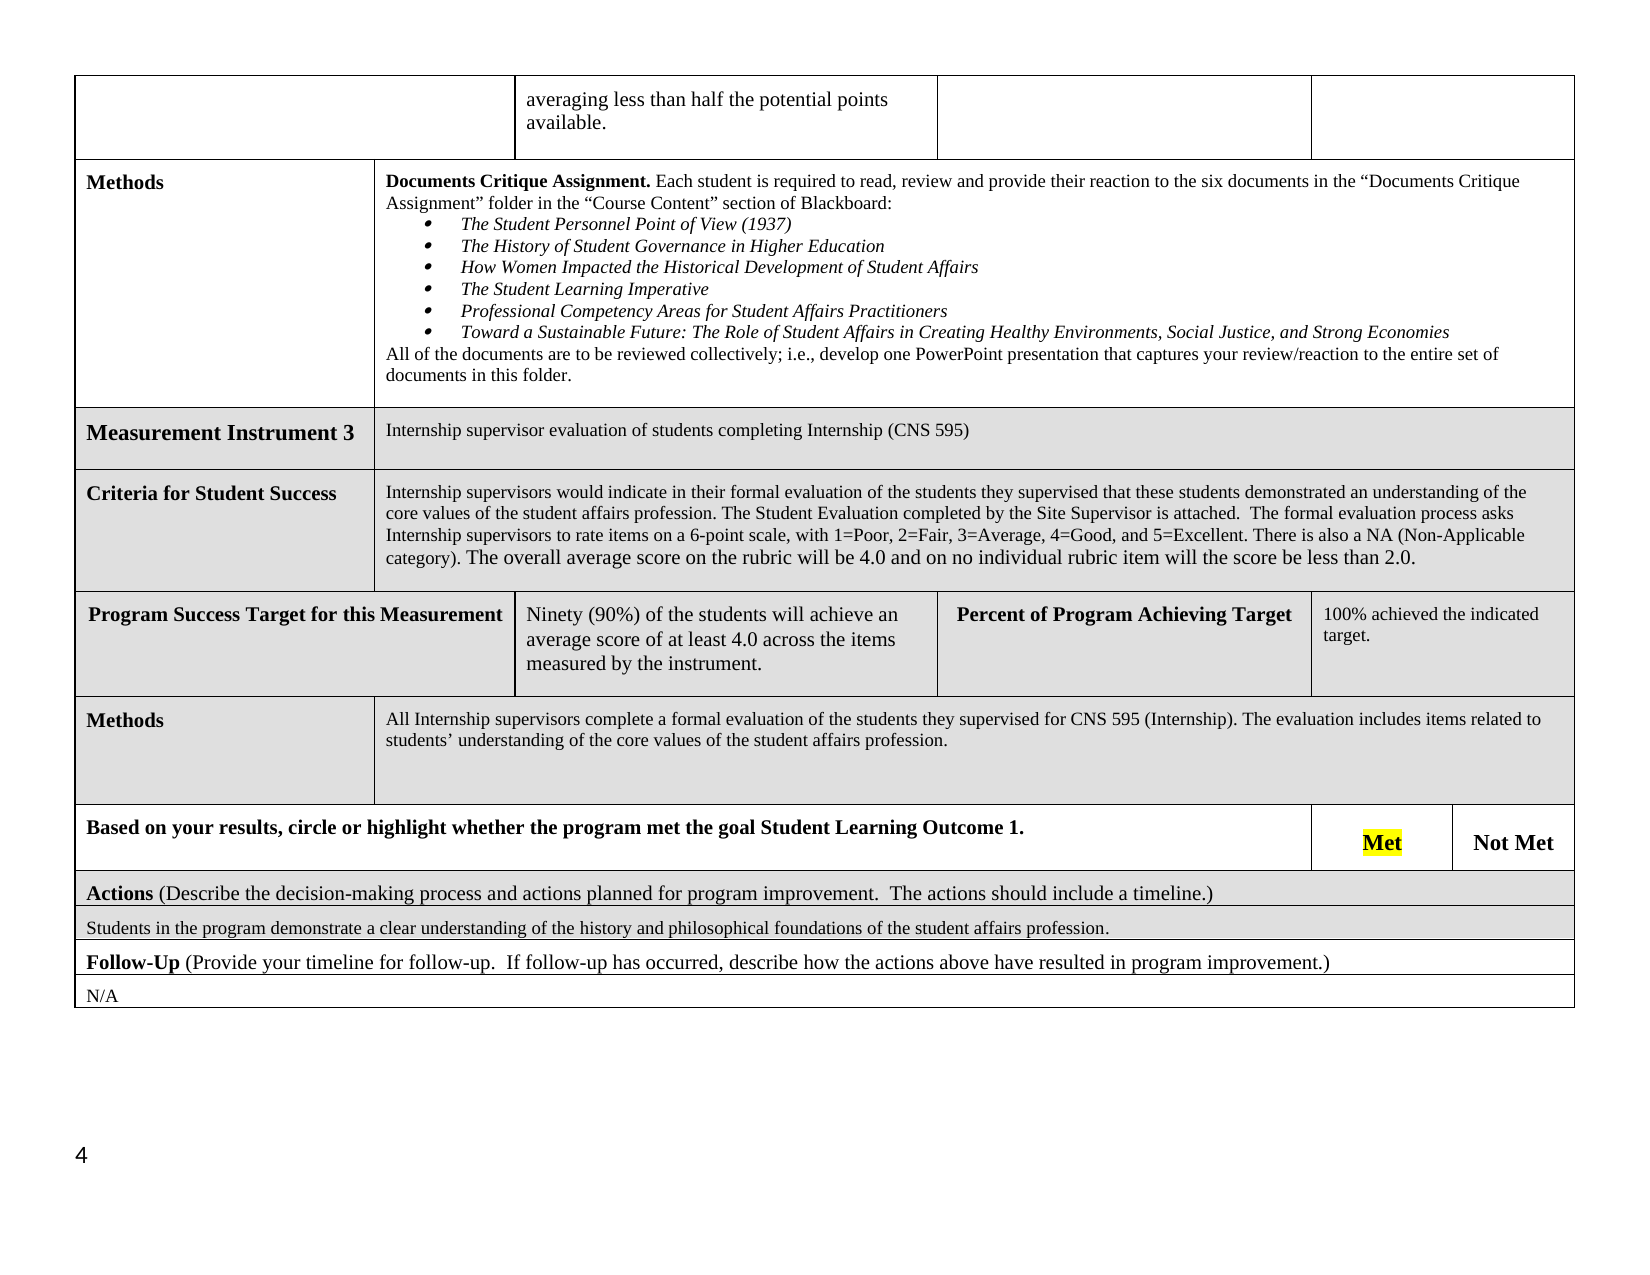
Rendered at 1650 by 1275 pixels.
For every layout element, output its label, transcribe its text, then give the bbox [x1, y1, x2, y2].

table_cell 100% achieved the indicated target. [1312, 592, 1574, 696]
table_cell Documents Critique Assignment. Each student is required to read, review and provide their reaction to the six documents in the “Documents Critique Assignment” folder in the “Course Content” section of Blackboard: The Student Personnel Point of View (1937) The History of Student Governance in Higher Education How Women Impacted the Historical Development of Student Affairs The Student Learning Imperative Professional Competency Areas for Student Affairs Practitioners Toward a Sustainable Future: The Role of Student Affairs in Creating Healthy Environments, Social Justice, and Strong Economies All of the documents are to be reviewed collectively; i.e., develop one PowerPoint presentation that captures your review/reaction to the entire set of documents in this folder. [375, 160, 1574, 407]
table_cell Internship supervisor evaluation of students completing Internship (CNS 595) [375, 408, 1574, 469]
table_cell Students in the program demonstrate a clear understanding of the history and philosophical foundations of the student affairs profession. [76, 906, 1574, 938]
table_cell Program Success Target for this Measurement [76, 592, 514, 696]
table_cell Measurement Instrument 3 [76, 408, 374, 469]
table_cell Actions (Describe the decision-making process and actions planned for program improvement. The actions should include a timeline.) [76, 871, 1574, 905]
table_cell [76, 76, 514, 159]
table_cell Based on your results, circle or highlight whether the program met the goal Student Learning Outcome 1. [76, 805, 1311, 870]
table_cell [1312, 76, 1574, 159]
table_cell Methods [76, 160, 374, 407]
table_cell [516, 76, 937, 159]
table_cell Percent of Program Achieving Target [938, 592, 1311, 696]
table_cell Met [1312, 805, 1452, 870]
table_cell N/A [76, 975, 1574, 1007]
table_cell Ninety (90%) of the students will achieve an average score of at least 4.0 across the items measured by the instrument. [516, 592, 937, 696]
table_cell Internship supervisors would indicate in their formal evaluation of the students they supervised that these students demonstrated an understanding of the core values of the student affairs profession. The Student Evaluation completed by the Site Supervisor is attached. The formal evaluation process asks Internship supervisors to rate items on a 6-point scale, with 1=Poor, 2=Fair, 3=Average, 4=Good, and 5=Excellent. There is also a NA (Non-Applicable category). The overall average score on the rubric will be 4.0 and on no individual rubric item will the score be less than 2.0. [375, 470, 1574, 591]
table_cell Methods [76, 697, 374, 804]
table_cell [938, 76, 1311, 159]
table_cell Not Met [1453, 805, 1574, 870]
table_cell All Internship supervisors complete a formal evaluation of the students they supervised for CNS 595 (Internship). The evaluation includes items related to students’ understanding of the core values of the student affairs profession. [375, 697, 1574, 804]
table_cell Criteria for Student Success [76, 470, 374, 591]
table_cell Follow-Up (Provide your timeline for follow-up. If follow-up has occurred, describe how the actions above have resulted in program improvement.) [76, 940, 1574, 974]
